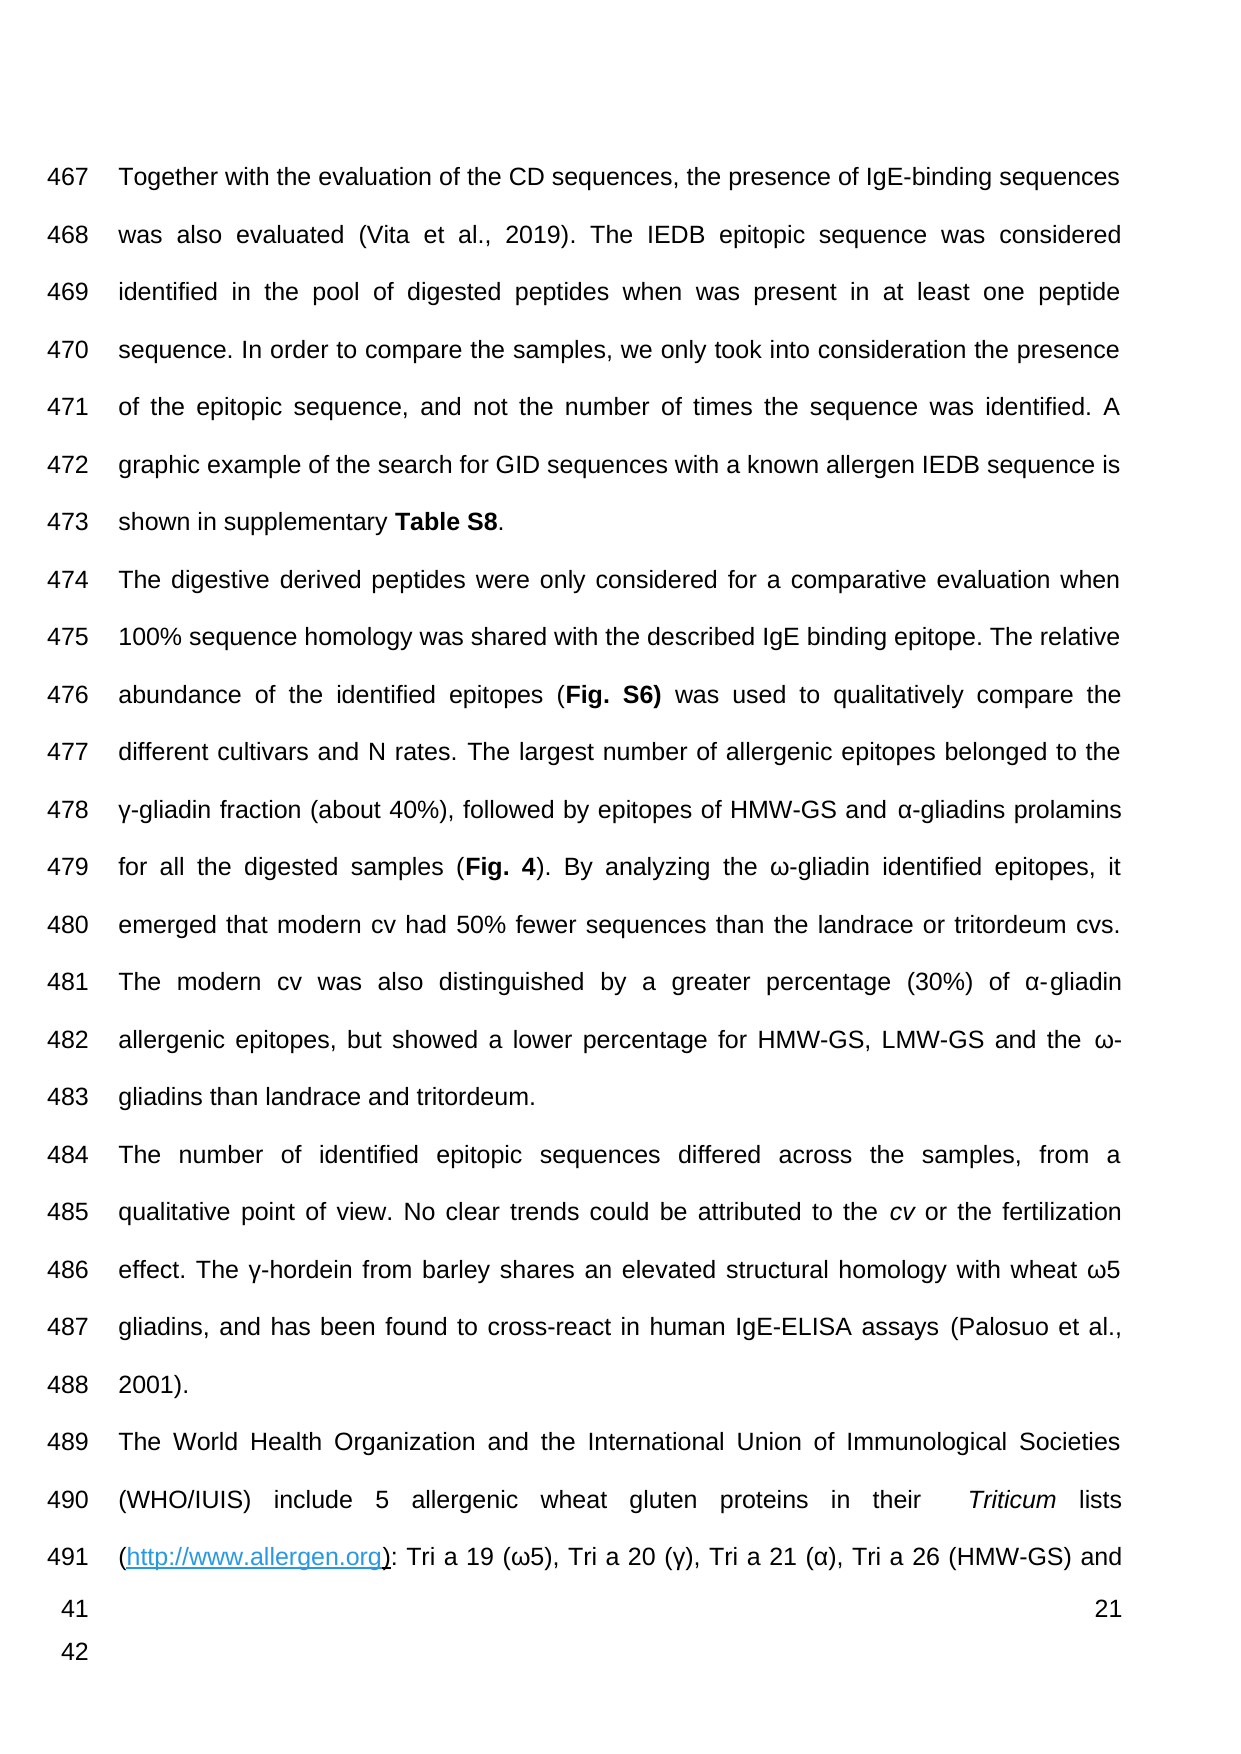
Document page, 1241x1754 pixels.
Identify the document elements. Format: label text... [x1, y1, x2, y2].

text Together with the evaluation of the CD sequences, the presence of IgE-binding sequences was also evaluated (Vita et al., 2019). The IEDB epitopic sequence was considered identified in the pool of digested peptides when was present in at least one peptide sequence. In order to compare the samples, we only took into consideration the presence of the epitopic sequence, and not the number of times the sequence was identified. A graphic example of the search for GID sequences with a known allergen IEDB sequence is shown in supplementary Table S8. [118, 162, 1122, 536]
text The number of identified epitopic sequences differed across the samples, from a qualitative point of view. No clear trends could be attributed to the cv or the fertilization effect. The γ-hordein from barley shares an elevated structural homology with wheat ω5 gliadins, and has been found to cross-react in human IgE-ELISA assays (Palosuo et al., 2001). [118, 1140, 1122, 1399]
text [118, 1427, 1122, 1571]
text The digestive derived peptides were only considered for a comparative evaluation when 100% sequence homology was shared with the described IgE binding epitope. The relative abundance of the identified epitopes (Fig. S6) was used to qualitatively compare the different cultivars and N rates. The largest number of allergenic epitopes belonged to the γ-gliadin fraction (about 40%), followed by epitopes of HMW-GS and α-gliadins prolamins for all the digested samples (Fig. 4). By analyzing the ω-gliadin identified epitopes, it emerged that modern cv had 50% fewer sequences than the landrace or tritordeum cvs. The modern cv was also distinguished by a greater percentage (30%) of α-gliadin allergenic epitopes, but showed a lower percentage for HMW-GS, LMW-GS and the ω-gliadins than landrace and tritordeum. [118, 565, 1122, 1111]
